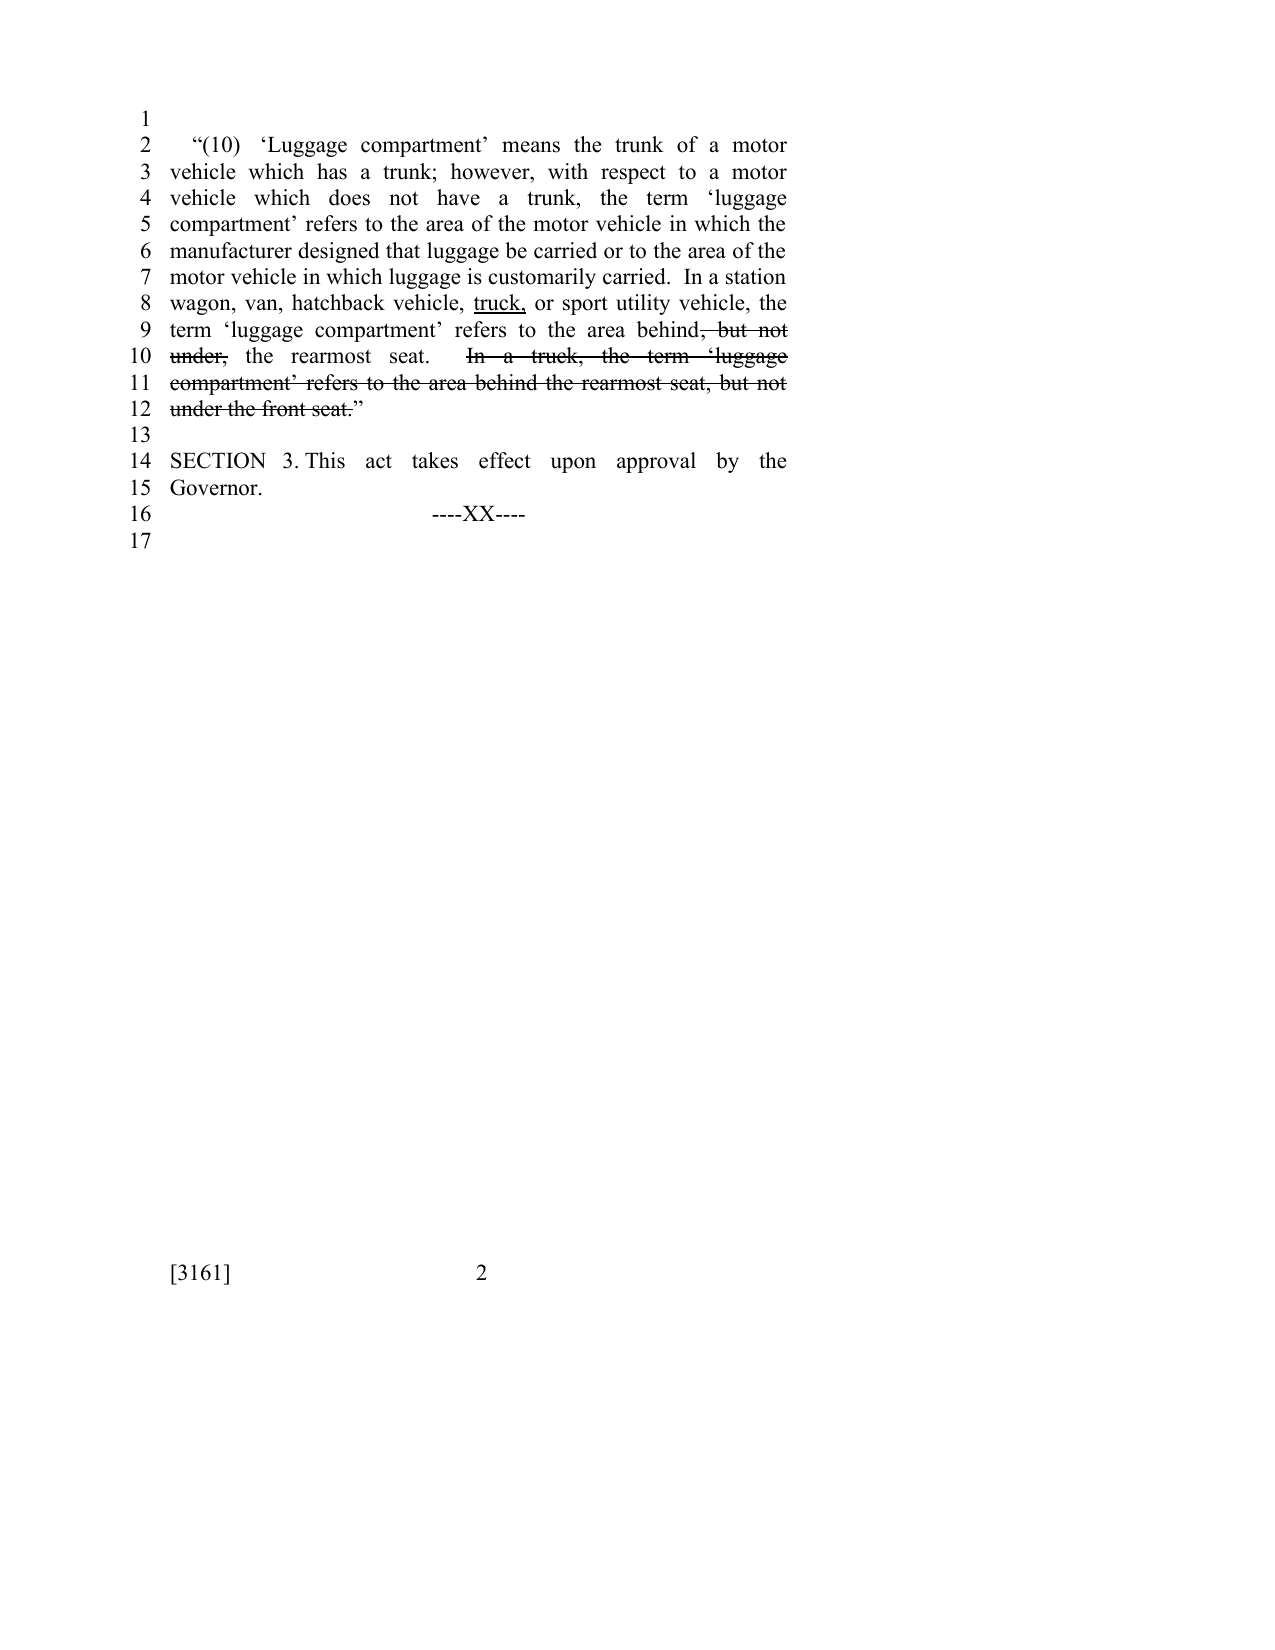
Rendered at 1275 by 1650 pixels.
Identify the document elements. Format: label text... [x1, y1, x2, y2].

text ----XX---- [169, 500, 787, 527]
text “(10) ‘Luggage compartment’ means the trunk of a motor vehicle which has a trunk; however, with respect to a motor vehicle which does not have a trunk, the term ‘luggage compartment’ refers to the area of the motor vehicle in which the manufacturer designed that luggage be carried or to the area of the motor vehicle in which luggage is customarily carried. In a station wagon, van, hatchback vehicle, truck, or sport utility vehicle, the term ‘luggage compartment’ refers to the area behind, but not under, the rearmost seat. In a truck, the term ‘luggage compartment’ refers to the area behind the rearmost seat, but not under the front seat.” [169, 131, 787, 383]
text SECTION 3. This act takes effect upon approval by the Governor. [169, 448, 787, 500]
